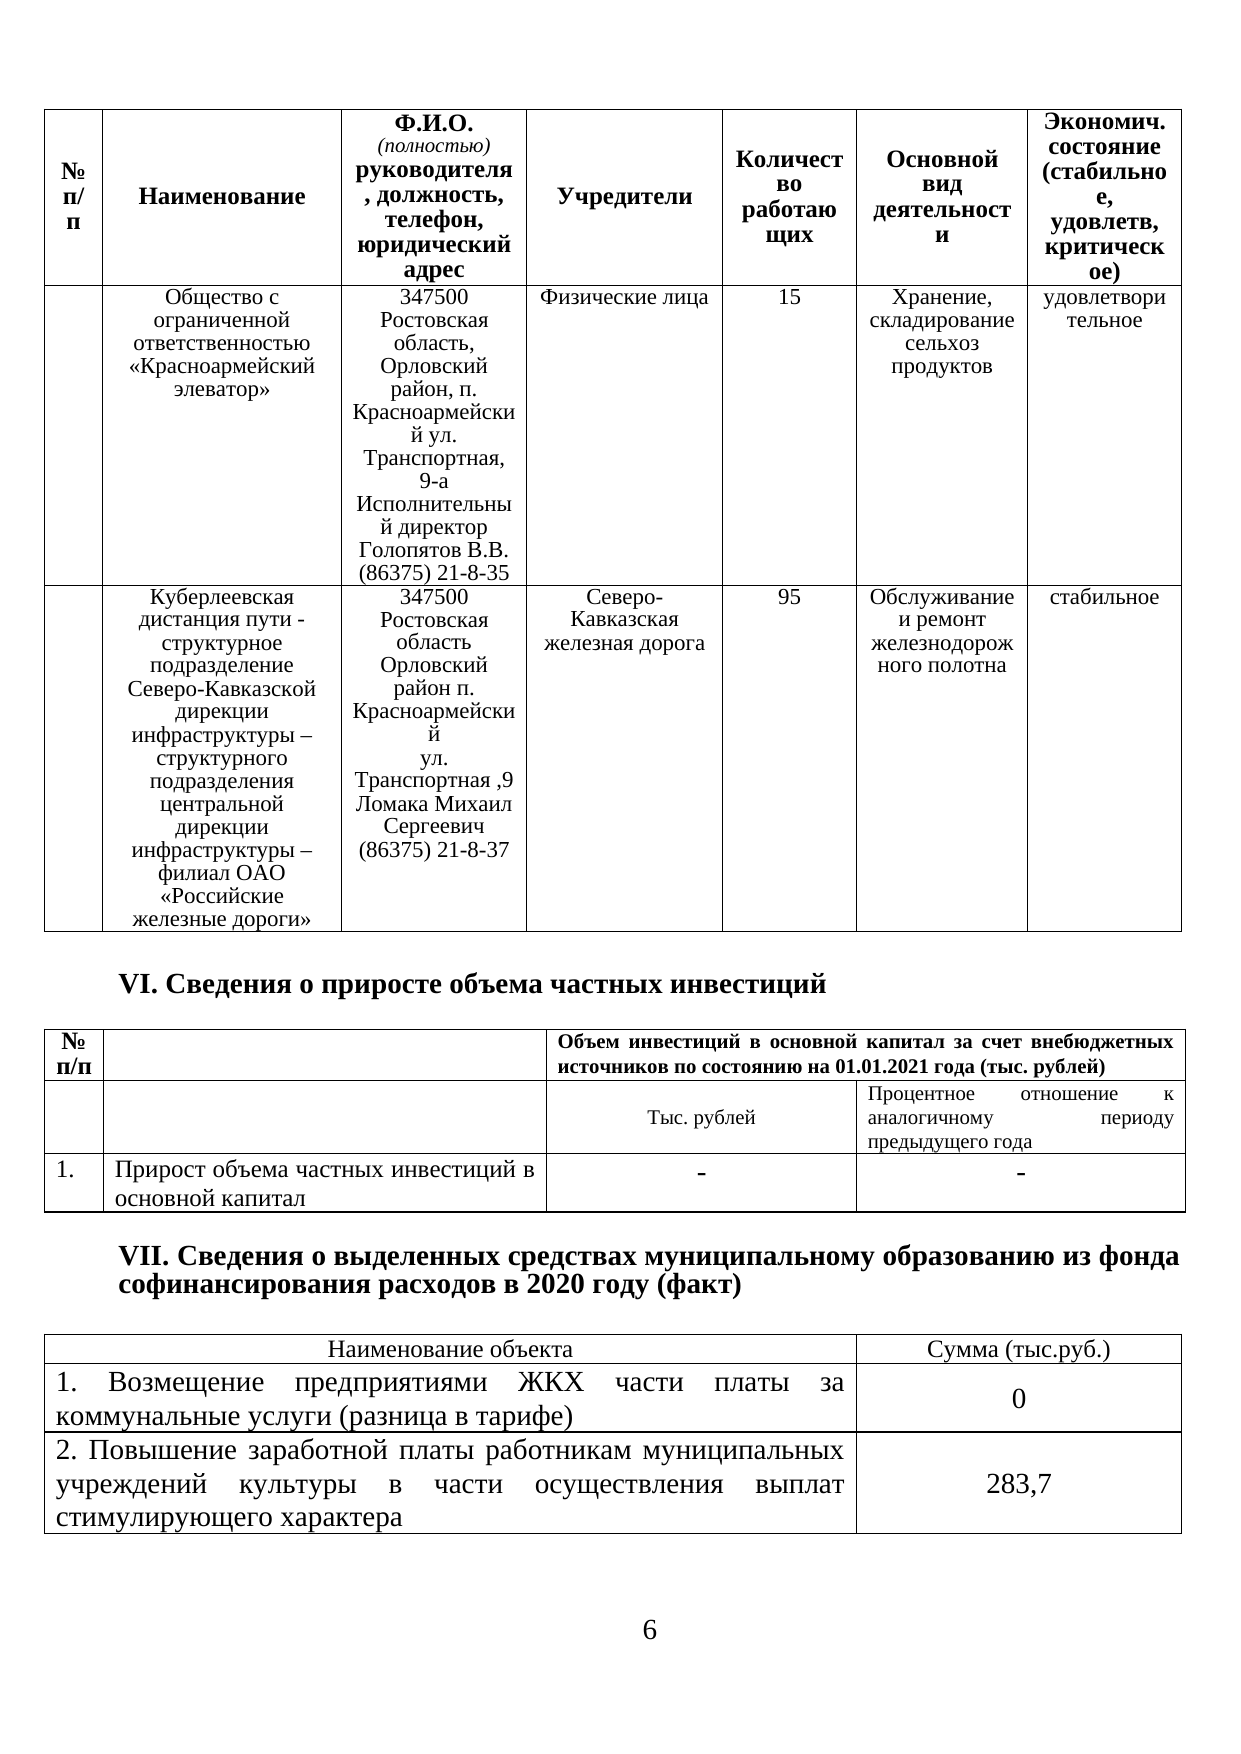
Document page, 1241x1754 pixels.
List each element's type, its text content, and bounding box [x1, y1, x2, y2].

table_header Сумма (тыс.руб.) [857, 1335, 1181, 1363]
table_cell 15 [723, 286, 856, 585]
table_header № п/п [45, 1030, 103, 1079]
table_cell удовлетворительное [1028, 286, 1181, 585]
table_cell 2. Повышение заработной платы работникам муниципальных учреждений культуры в части осуществления выплат стимулирующего характера [45, 1433, 856, 1533]
table_header Наименование [103, 110, 341, 285]
table_header Основной вид деятельности [857, 110, 1027, 285]
table_cell стабильное [1028, 586, 1181, 931]
table_cell - [857, 1154, 1185, 1211]
table_cell [45, 1081, 103, 1153]
table_header [104, 1030, 546, 1079]
table_cell Общество с ограниченной ответственностью «Красноармейский элеватор» [103, 286, 341, 585]
table_cell [45, 586, 102, 931]
table_cell Обслуживание и ремонт железнодорожного полотна [857, 586, 1027, 931]
table_cell Прирост объема частных инвестиций в основной капитал [104, 1154, 546, 1211]
table_header Экономич. состояние (стабильное, удовлетв, критическое) [1028, 110, 1181, 285]
table_cell Физические лица [527, 286, 722, 585]
table_header Наименование объекта [45, 1335, 856, 1363]
table_header Учредители [527, 110, 722, 285]
text VI. Сведения о приросте объема частных инвестиций [118, 966, 1181, 999]
table_cell 347500 Ростовская область Орловский район п. Красноармейский ул. Транспортная ,9 Ломака Михаил Сергеевич (86375) 21-8-37 [342, 586, 526, 931]
table_header Объем инвестиций в основной капитал за счет внебюджетных источников по состоянию на 01.01.2021 года (тыс. рублей) [547, 1030, 1185, 1079]
table_cell Тыс. рублей [547, 1081, 856, 1153]
table_cell Процентное отношение к аналогичному периоду предыдущего года [857, 1081, 1185, 1153]
table_cell Северо-Кавказская железная дорога [527, 586, 722, 931]
table_cell 347500 Ростовская область, Орловский район, п. Красноармейский ул. Транспортная, 9-а Исполнительный директор Голопятов В.В. (86375) 21-8-35 [342, 286, 526, 585]
table_cell [45, 286, 102, 585]
table_cell 1. [45, 1154, 103, 1211]
table_cell 283,7 [857, 1433, 1181, 1533]
table_cell [104, 1081, 546, 1153]
table_header Ф.И.О. (полностью) руководителя, должность, телефон, юридический адрес [342, 110, 526, 285]
subtitle VII. Сведения о выделенных средствах муниципальному образованию из фонда софинансирования расходов в 2020 году (факт) [118, 1242, 1181, 1300]
table_cell Куберлеевская дистанция пути - структурное подразделение Северо-Кавказской дирекции инфраструктуры – структурного подразделения центральной дирекции инфраструктуры – филиал ОАО «Российские железные дороги» [103, 586, 341, 931]
table_cell 95 [723, 586, 856, 931]
table_cell - [547, 1154, 856, 1211]
table_cell 1. Возмещение предприятиями ЖКХ части платы за коммунальные услуги (разница в тарифе) [45, 1364, 856, 1431]
table_header № п/п [45, 110, 102, 285]
table_cell Хранение, складирование сельхоз продуктов [857, 286, 1027, 585]
table_header Количество работающих [723, 110, 856, 285]
table_cell 0 [857, 1364, 1181, 1431]
